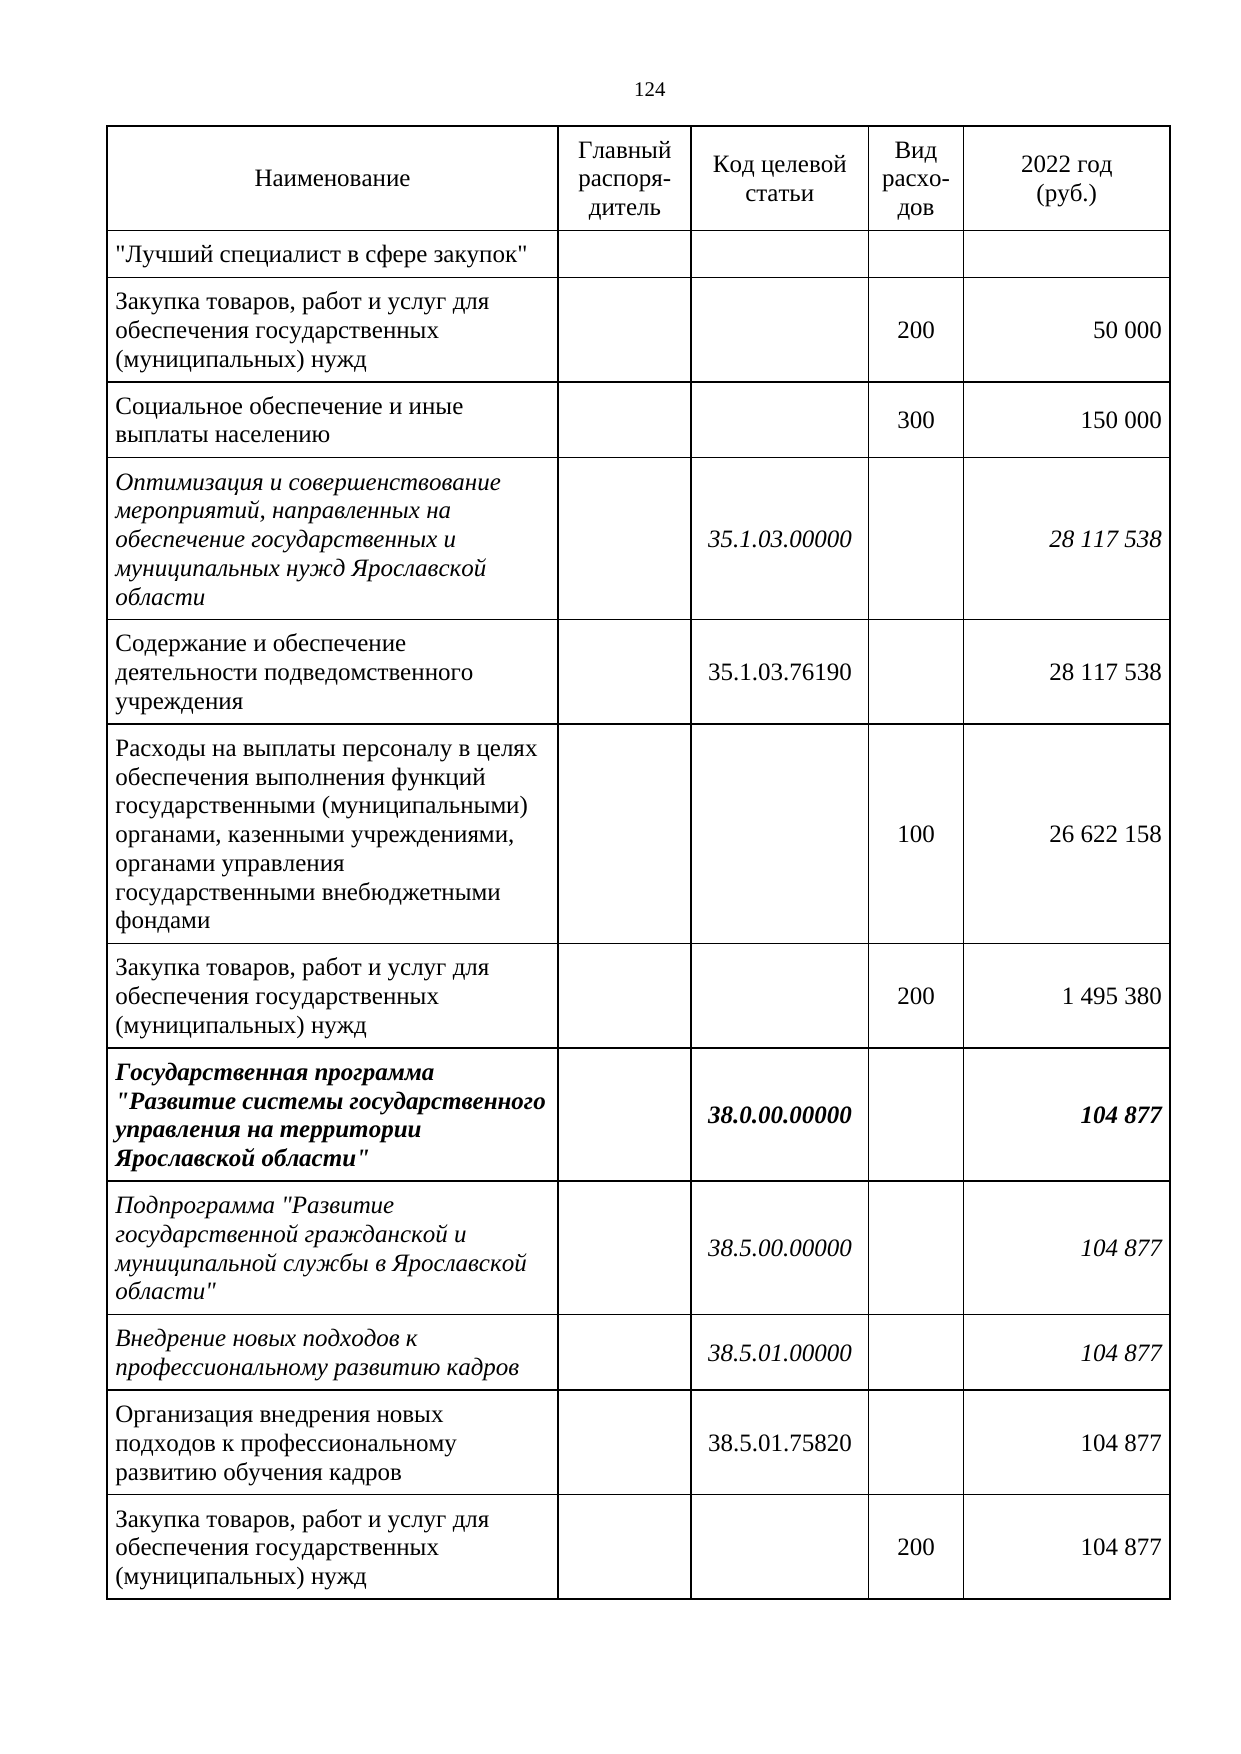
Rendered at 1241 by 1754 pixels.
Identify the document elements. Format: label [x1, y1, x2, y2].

table_header [869, 127, 963, 229]
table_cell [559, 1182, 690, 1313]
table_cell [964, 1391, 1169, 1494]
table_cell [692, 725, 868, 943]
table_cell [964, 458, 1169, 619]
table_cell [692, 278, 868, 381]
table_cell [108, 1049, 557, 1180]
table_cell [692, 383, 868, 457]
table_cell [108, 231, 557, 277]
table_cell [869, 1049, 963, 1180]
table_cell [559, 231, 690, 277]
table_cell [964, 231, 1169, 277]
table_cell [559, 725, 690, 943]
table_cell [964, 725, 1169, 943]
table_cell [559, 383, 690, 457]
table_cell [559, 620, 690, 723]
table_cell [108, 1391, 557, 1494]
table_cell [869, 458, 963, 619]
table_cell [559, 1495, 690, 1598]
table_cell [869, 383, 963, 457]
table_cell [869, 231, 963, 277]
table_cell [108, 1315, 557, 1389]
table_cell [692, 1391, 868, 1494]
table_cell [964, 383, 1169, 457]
table_header [559, 127, 690, 229]
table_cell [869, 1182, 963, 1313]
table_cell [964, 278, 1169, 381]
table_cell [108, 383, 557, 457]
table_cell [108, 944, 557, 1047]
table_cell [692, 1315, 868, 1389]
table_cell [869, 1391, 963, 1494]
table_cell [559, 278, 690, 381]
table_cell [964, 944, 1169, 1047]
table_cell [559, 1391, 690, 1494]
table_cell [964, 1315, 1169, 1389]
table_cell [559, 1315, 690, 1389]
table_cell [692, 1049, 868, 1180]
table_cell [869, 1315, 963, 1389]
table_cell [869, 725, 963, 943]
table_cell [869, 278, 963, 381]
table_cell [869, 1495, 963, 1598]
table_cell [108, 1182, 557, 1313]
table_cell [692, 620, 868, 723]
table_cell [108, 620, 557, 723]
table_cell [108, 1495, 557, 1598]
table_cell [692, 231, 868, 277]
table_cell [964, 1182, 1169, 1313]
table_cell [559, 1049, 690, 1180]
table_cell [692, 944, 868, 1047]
table_header [964, 127, 1169, 229]
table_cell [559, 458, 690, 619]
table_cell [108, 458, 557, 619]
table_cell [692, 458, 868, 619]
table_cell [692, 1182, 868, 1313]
table_header [108, 127, 557, 229]
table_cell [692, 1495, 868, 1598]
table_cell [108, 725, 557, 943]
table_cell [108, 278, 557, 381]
table_header [692, 127, 868, 229]
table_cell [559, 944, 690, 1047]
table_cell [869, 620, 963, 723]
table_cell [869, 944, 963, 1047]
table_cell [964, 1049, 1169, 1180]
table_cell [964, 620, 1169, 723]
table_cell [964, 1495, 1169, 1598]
